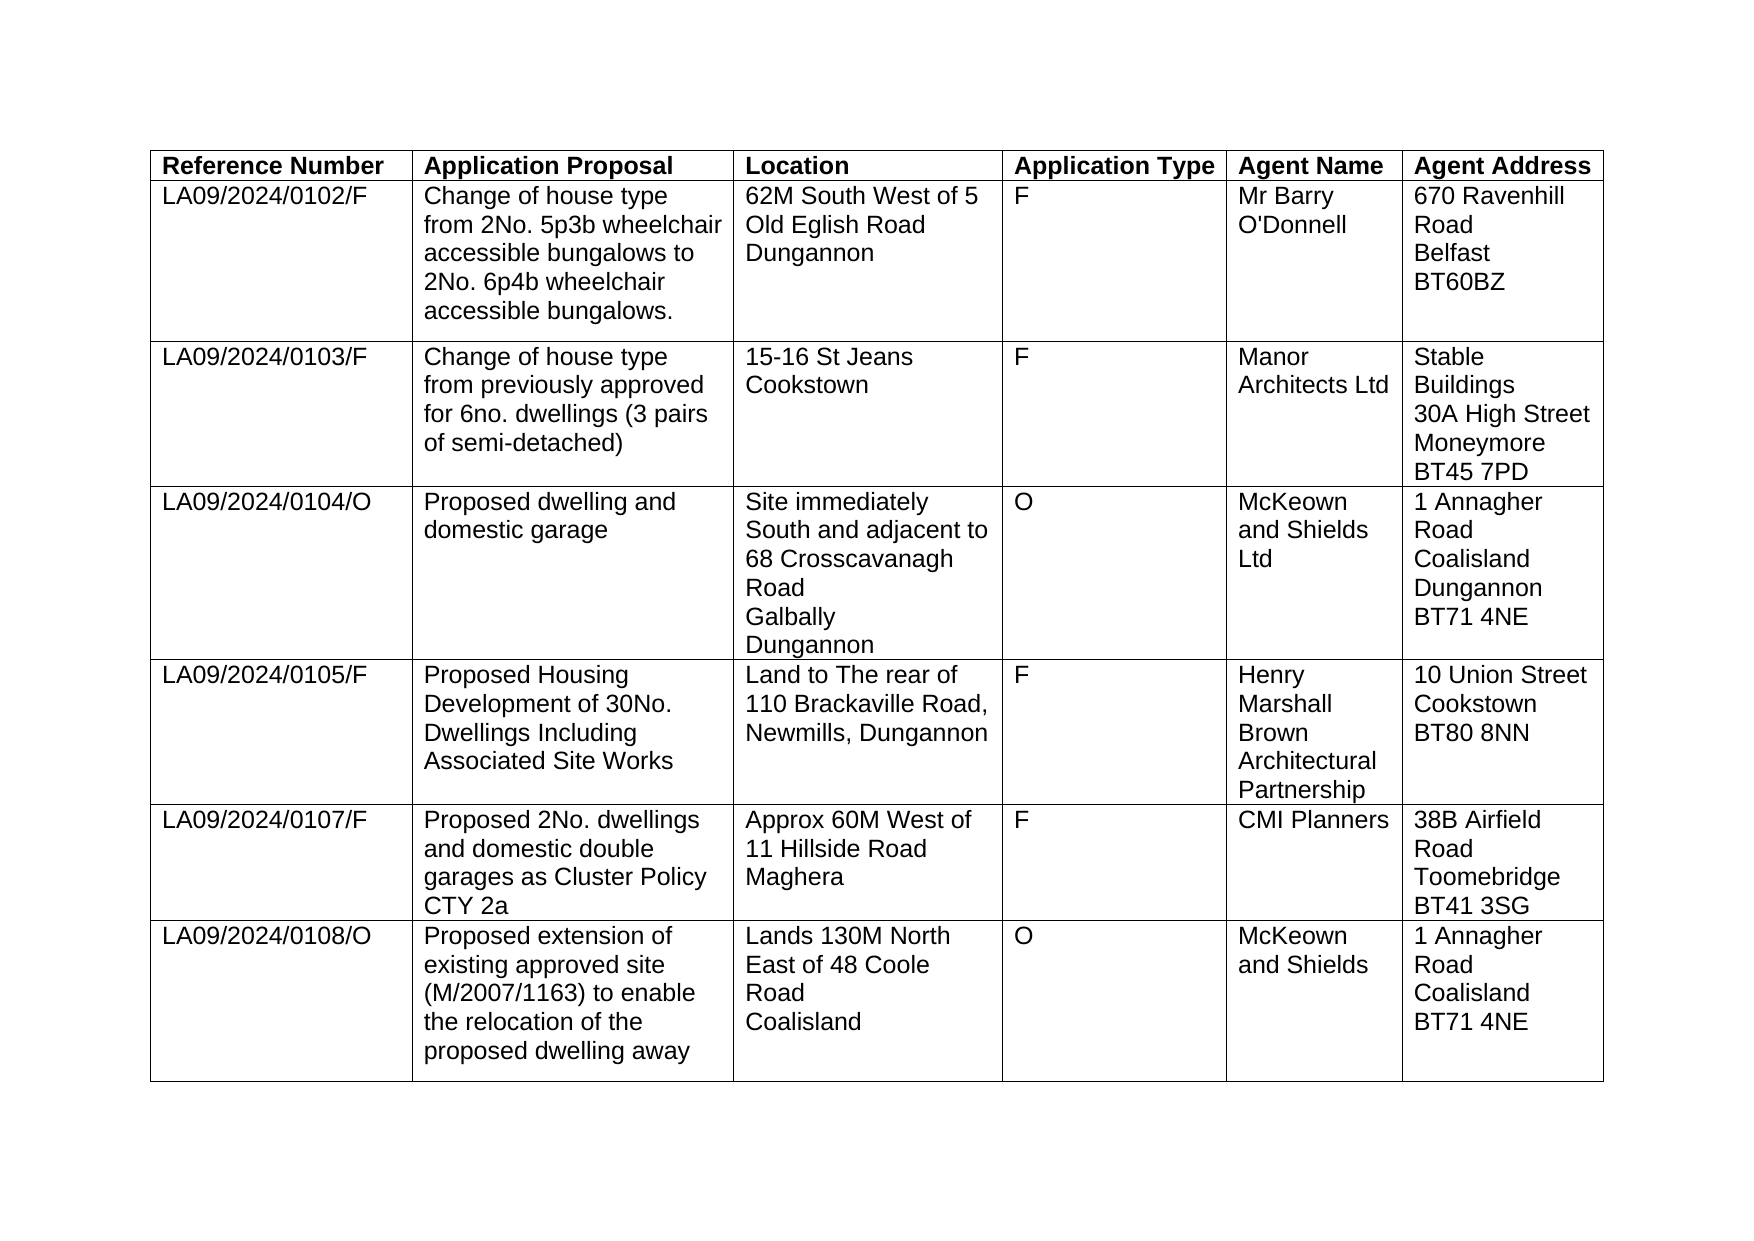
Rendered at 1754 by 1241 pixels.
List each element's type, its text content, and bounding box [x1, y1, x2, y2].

table_cell LA09/2024/0103/F [151, 342, 412, 486]
table_cell McKeown and Shields Ltd [1227, 487, 1402, 659]
table_header Agent Address [1403, 151, 1603, 180]
table_cell Manor Architects Ltd [1227, 342, 1402, 486]
table_cell O [1003, 487, 1226, 659]
table_cell F [1003, 805, 1226, 920]
table_cell LA09/2024/0102/F [151, 181, 412, 341]
table_cell Stable Buildings 30A High Street Moneymore BT45 7PD [1403, 342, 1603, 486]
table_cell McKeown and Shields [1227, 921, 1402, 1081]
table_header Reference Number [151, 151, 412, 180]
table_cell Proposed Housing Development of 30No. Dwellings Including Associated Site Works [413, 660, 733, 804]
table_cell 670 Ravenhill Road Belfast BT60BZ [1403, 181, 1603, 341]
table_cell LA09/2024/0105/F [151, 660, 412, 804]
table_header Agent Name [1227, 151, 1402, 180]
table_cell 15-16 St Jeans Cookstown [734, 342, 1002, 486]
table_cell LA09/2024/0104/O [151, 487, 412, 659]
table_cell Site immediately South and adjacent to 68 Crosscavanagh Road Galbally Dungannon [734, 487, 1002, 659]
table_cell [413, 921, 733, 1081]
table_header Location [734, 151, 1002, 180]
table_cell Change of house type from 2No. 5p3b wheelchair accessible bungalows to 2No. 6p4b wheelchair accessible bungalows. [413, 181, 733, 341]
table_cell F [1003, 181, 1226, 341]
table_cell 1 Annagher Road Coalisland BT71 4NE [1403, 921, 1603, 1081]
table_cell 38B Airfield Road Toomebridge BT41 3SG [1403, 805, 1603, 920]
table_cell Henry Marshall Brown Architectural Partnership [1227, 660, 1402, 804]
table_cell LA09/2024/0108/O [151, 921, 412, 1081]
table_header Application Type [1003, 151, 1226, 180]
table_cell Change of house type from previously approved for 6no. dwellings (3 pairs of semi-detached) [413, 342, 733, 486]
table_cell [734, 921, 1002, 1081]
table_cell CMI Planners [1227, 805, 1402, 920]
table_cell Approx 60M West of 11 Hillside Road Maghera [734, 805, 1002, 920]
table_cell 1 Annagher Road Coalisland Dungannon BT71 4NE [1403, 487, 1603, 659]
table_cell F [1003, 660, 1226, 804]
table_cell F [1003, 342, 1226, 486]
table_cell 10 Union Street Cookstown BT80 8NN [1403, 660, 1603, 804]
table_cell Proposed dwelling and domestic garage [413, 487, 733, 659]
table_header Application Proposal [413, 151, 733, 180]
table_cell O [1003, 921, 1226, 1081]
table_cell 62M South West of 5 Old Eglish Road Dungannon [734, 181, 1002, 341]
table_cell Proposed 2No. dwellings and domestic double garages as Cluster Policy CTY 2a [413, 805, 733, 920]
table_cell Land to The rear of 110 Brackaville Road, Newmills, Dungannon [734, 660, 1002, 804]
table_cell Mr Barry O'Donnell [1227, 181, 1402, 341]
table_cell LA09/2024/0107/F [151, 805, 412, 920]
